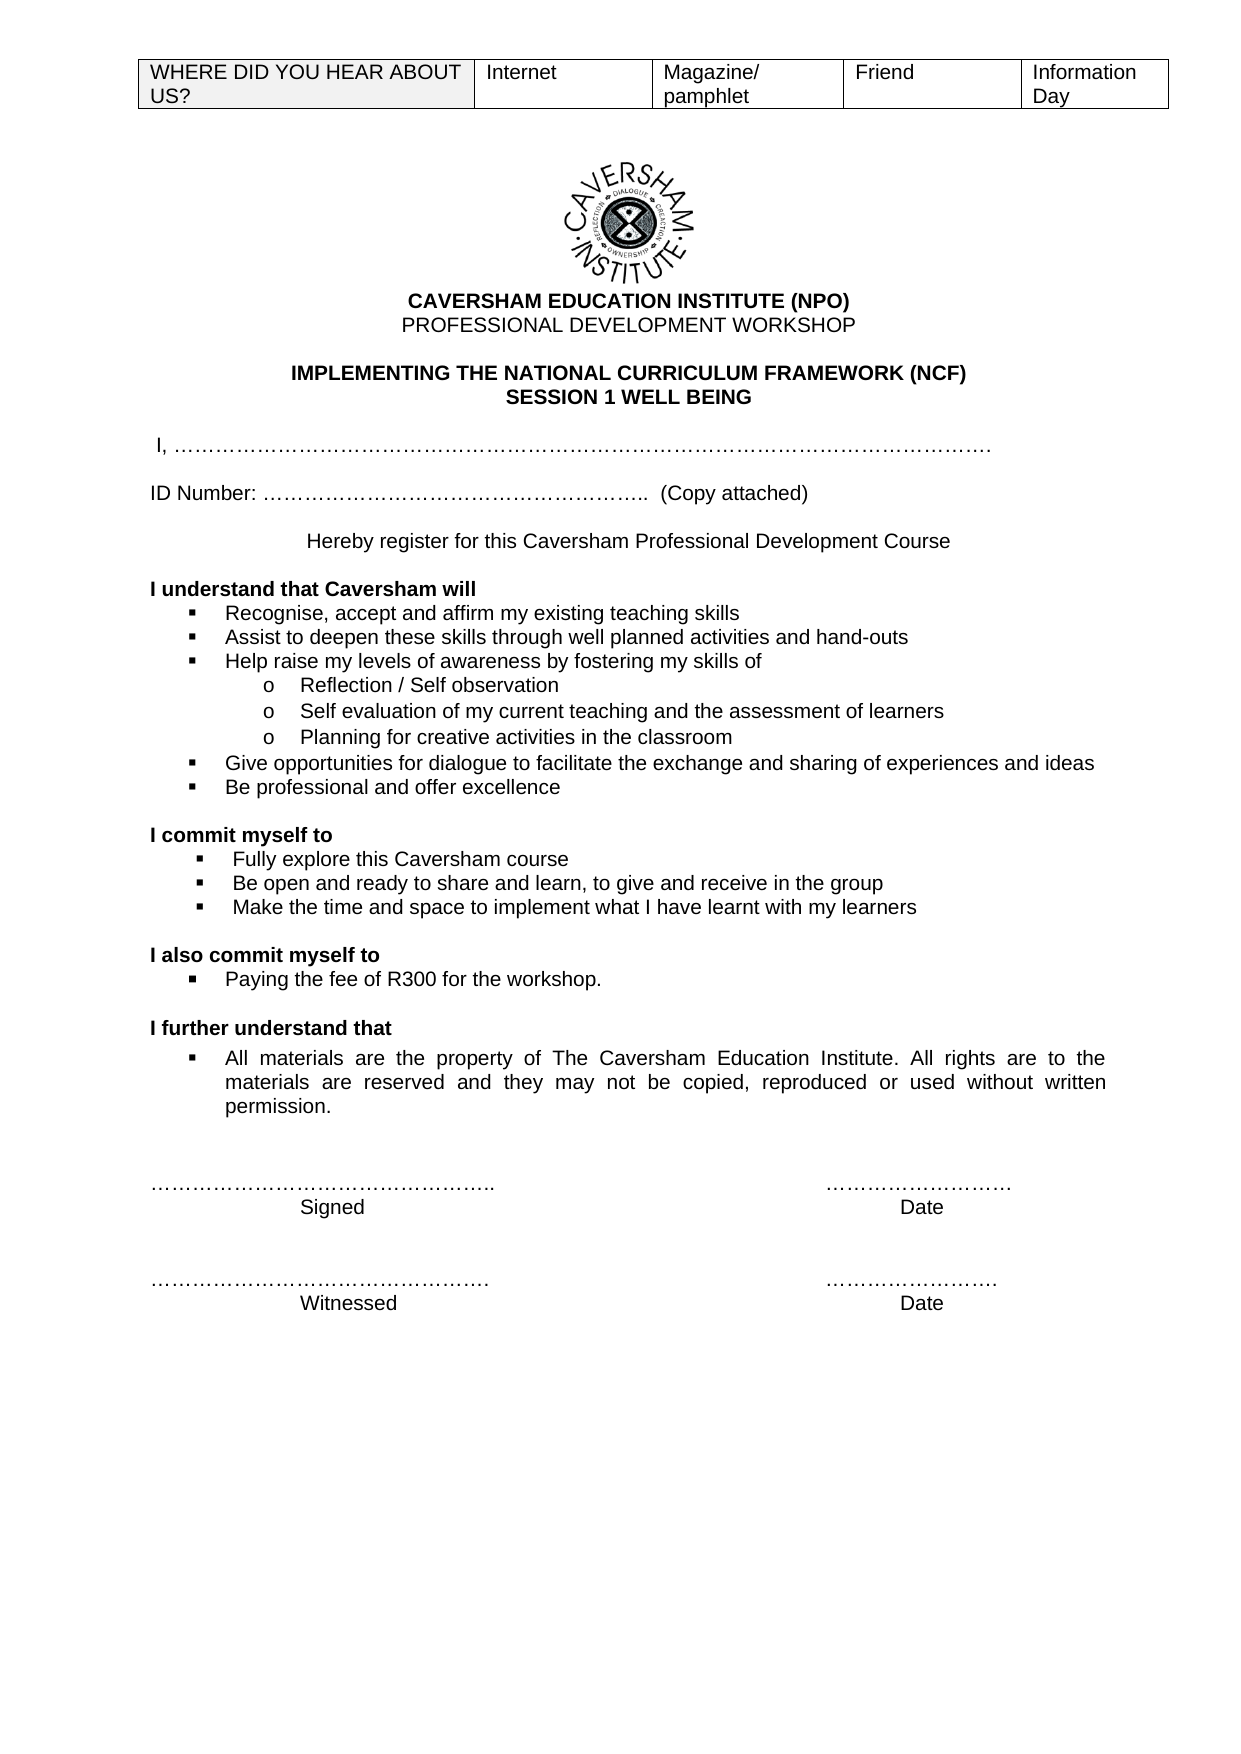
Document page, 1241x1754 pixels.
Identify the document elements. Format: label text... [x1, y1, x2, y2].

text Signed Date [150, 1195, 1107, 1219]
text ………………………………………….. ……………………… [150, 1171, 1107, 1195]
text SESSION 1 WELL BEING [150, 385, 1107, 409]
list Planning for creative activities in the classroom [262, 725, 1107, 751]
list Assist to deepen these skills through well planned activities and hand-outs [187, 625, 1107, 649]
table_cell Information Day [1022, 60, 1168, 108]
text I commit myself to [150, 823, 1107, 847]
list All materials are the property of The Caversham Education Institute. All rights are to the materials are reserved and they may not be copied, reproduced or used without written permission. [187, 1046, 1107, 1118]
text …………………………………………. ……………………. [150, 1267, 1107, 1291]
text Hereby register for this Caversham Professional Development Course [150, 529, 1107, 553]
text ID Number: ……………………………………………….. (Copy attached) [150, 481, 1107, 505]
table_cell Internet [475, 60, 652, 108]
text I, ………………………………………………………………………………………………………. [150, 433, 1107, 457]
text CAVERSHAM EDUCATION INSTITUTE (NPO) [150, 289, 1107, 313]
list Recognise, accept and affirm my existing teaching skills [187, 601, 1107, 625]
text PROFESSIONAL DEVELOPMENT WORKSHOP [150, 313, 1107, 337]
table_cell Magazine/ pamphlet [653, 60, 843, 108]
text IMPLEMENTING THE NATIONAL CURRICULUM FRAMEWORK (NCF) [150, 361, 1107, 385]
subtitle I understand that Caversham will [150, 577, 1107, 601]
list Help raise my levels of awareness by fostering my skills of [187, 649, 1107, 673]
picture [560, 157, 698, 290]
text I also commit myself to [150, 943, 1107, 967]
list Give opportunities for dialogue to facilitate the exchange and sharing of experiences and ideas [187, 751, 1107, 774]
list Self evaluation of my current teaching and the assessment of learners [262, 699, 1107, 725]
subtitle I further understand that [150, 1016, 1107, 1040]
list Make the time and space to implement what I have learnt with my learners [195, 895, 1107, 919]
list Reflection / Self observation [262, 673, 1107, 699]
list Paying the fee of R300 for the workshop. [187, 967, 1107, 991]
text Witnessed Date [150, 1291, 1107, 1314]
table_cell WHERE DID YOU HEAR ABOUT US? [139, 60, 474, 108]
list Be professional and offer excellence [187, 774, 1107, 799]
list Be open and ready to share and learn, to give and receive in the group [195, 871, 1107, 895]
list Fully explore this Caversham course [195, 847, 1107, 871]
table_cell Friend [844, 60, 1021, 108]
